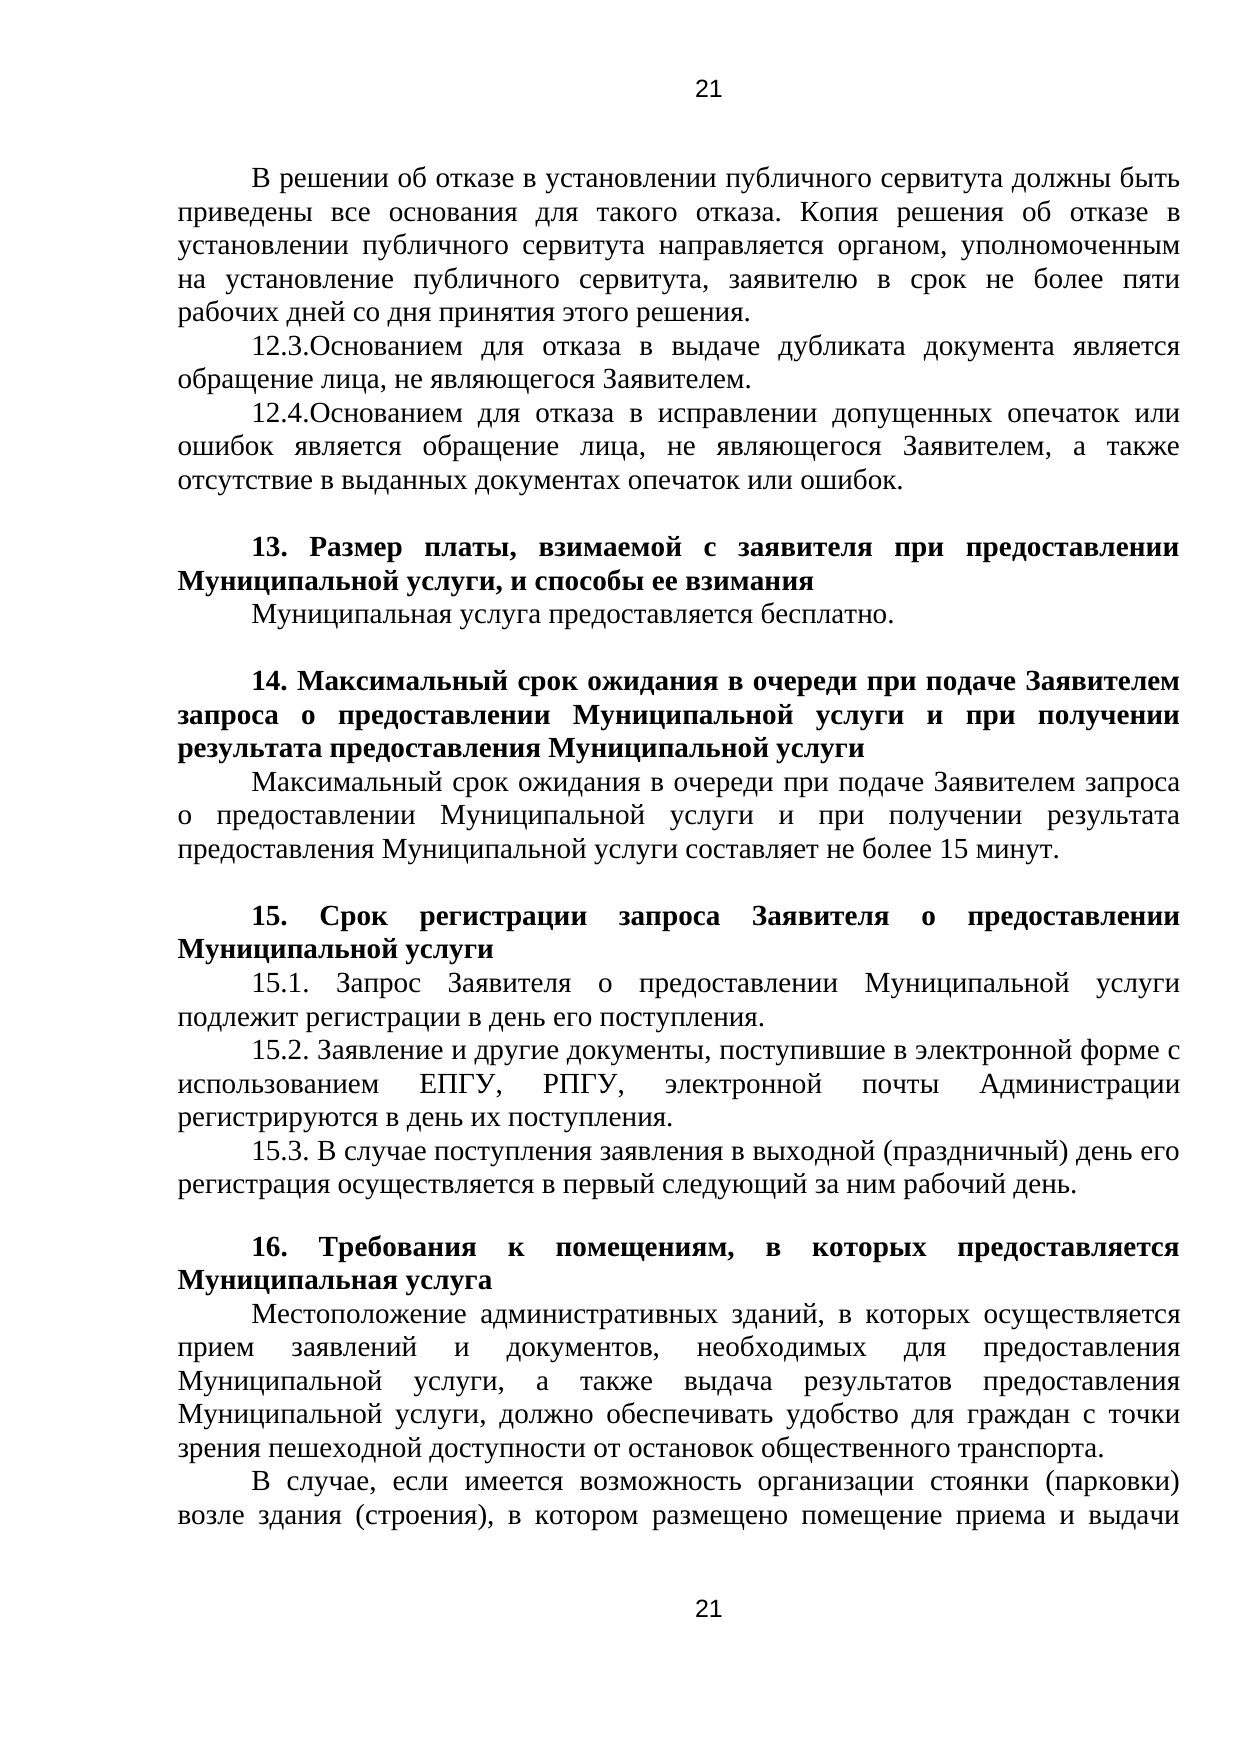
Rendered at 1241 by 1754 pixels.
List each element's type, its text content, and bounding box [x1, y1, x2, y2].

text Муниципальная услуга предоставляется бесплатно. [177, 596, 1181, 630]
text 15.1. Запрос Заявителя о предоставлении Муниципальной услуги подлежит регистрации в день его поступления. [177, 965, 1181, 1032]
text Максимальный срок ожидания в очереди при подаче Заявителем запроса о предоставлении Муниципальной услуги и при получении результата предоставления Муниципальной услуги составляет не более 15 минут. [177, 764, 1181, 864]
text 12.3.Основанием для отказа в выдаче дубликата документа является обращение лица, не являющегося Заявителем. [177, 328, 1181, 395]
text В решении об отказе в установлении публичного сервитута должны быть приведены все основания для такого отказа. Копия решения об отказе в установлении публичного сервитута направляется органом, уполномоченным на установление публичного сервитута, заявителю в срок не более пяти рабочих дней со дня принятия этого решения. [177, 160, 1181, 328]
text 14. Максимальный срок ожидания в очереди при подаче Заявителем запроса о предоставлении Муниципальной услуги и при получении результата предоставления Муниципальной услуги [177, 663, 1181, 764]
text 13. Размер платы, взимаемой с заявителя при предоставлении Муниципальной услуги, и способы ее взимания [177, 529, 1181, 596]
text Местоположение административных зданий, в которых осуществляется прием заявлений и документов, необходимых для предоставления Муниципальной услуги, а также выдача результатов предоставления Муниципальной услуги, должно обеспечивать удобство для граждан с точки зрения пешеходной доступности от остановок общественного транспорта. [177, 1296, 1181, 1463]
text 15.2. Заявление и другие документы, поступившие в электронной форме с использованием ЕПГУ, РПГУ, электронной почты Администрации регистрируются в день их поступления. [177, 1032, 1181, 1133]
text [177, 1463, 1181, 1531]
text 15.3. В случае поступления заявления в выходной (праздничный) день его регистрация осуществляется в первый следующий за ним рабочий день. [177, 1133, 1181, 1200]
text 12.4.Основанием для отказа в исправлении допущенных опечаток или ошибок является обращение лица, не являющегося Заявителем, а также отсутствие в выданных документах опечаток или ошибок. [177, 395, 1181, 496]
text 15. Срок регистрации запроса Заявителя о предоставлении Муниципальной услуги [177, 898, 1181, 965]
text 16. Требования к помещениям, в которых предоставляется Муниципальная услуга [177, 1229, 1181, 1296]
